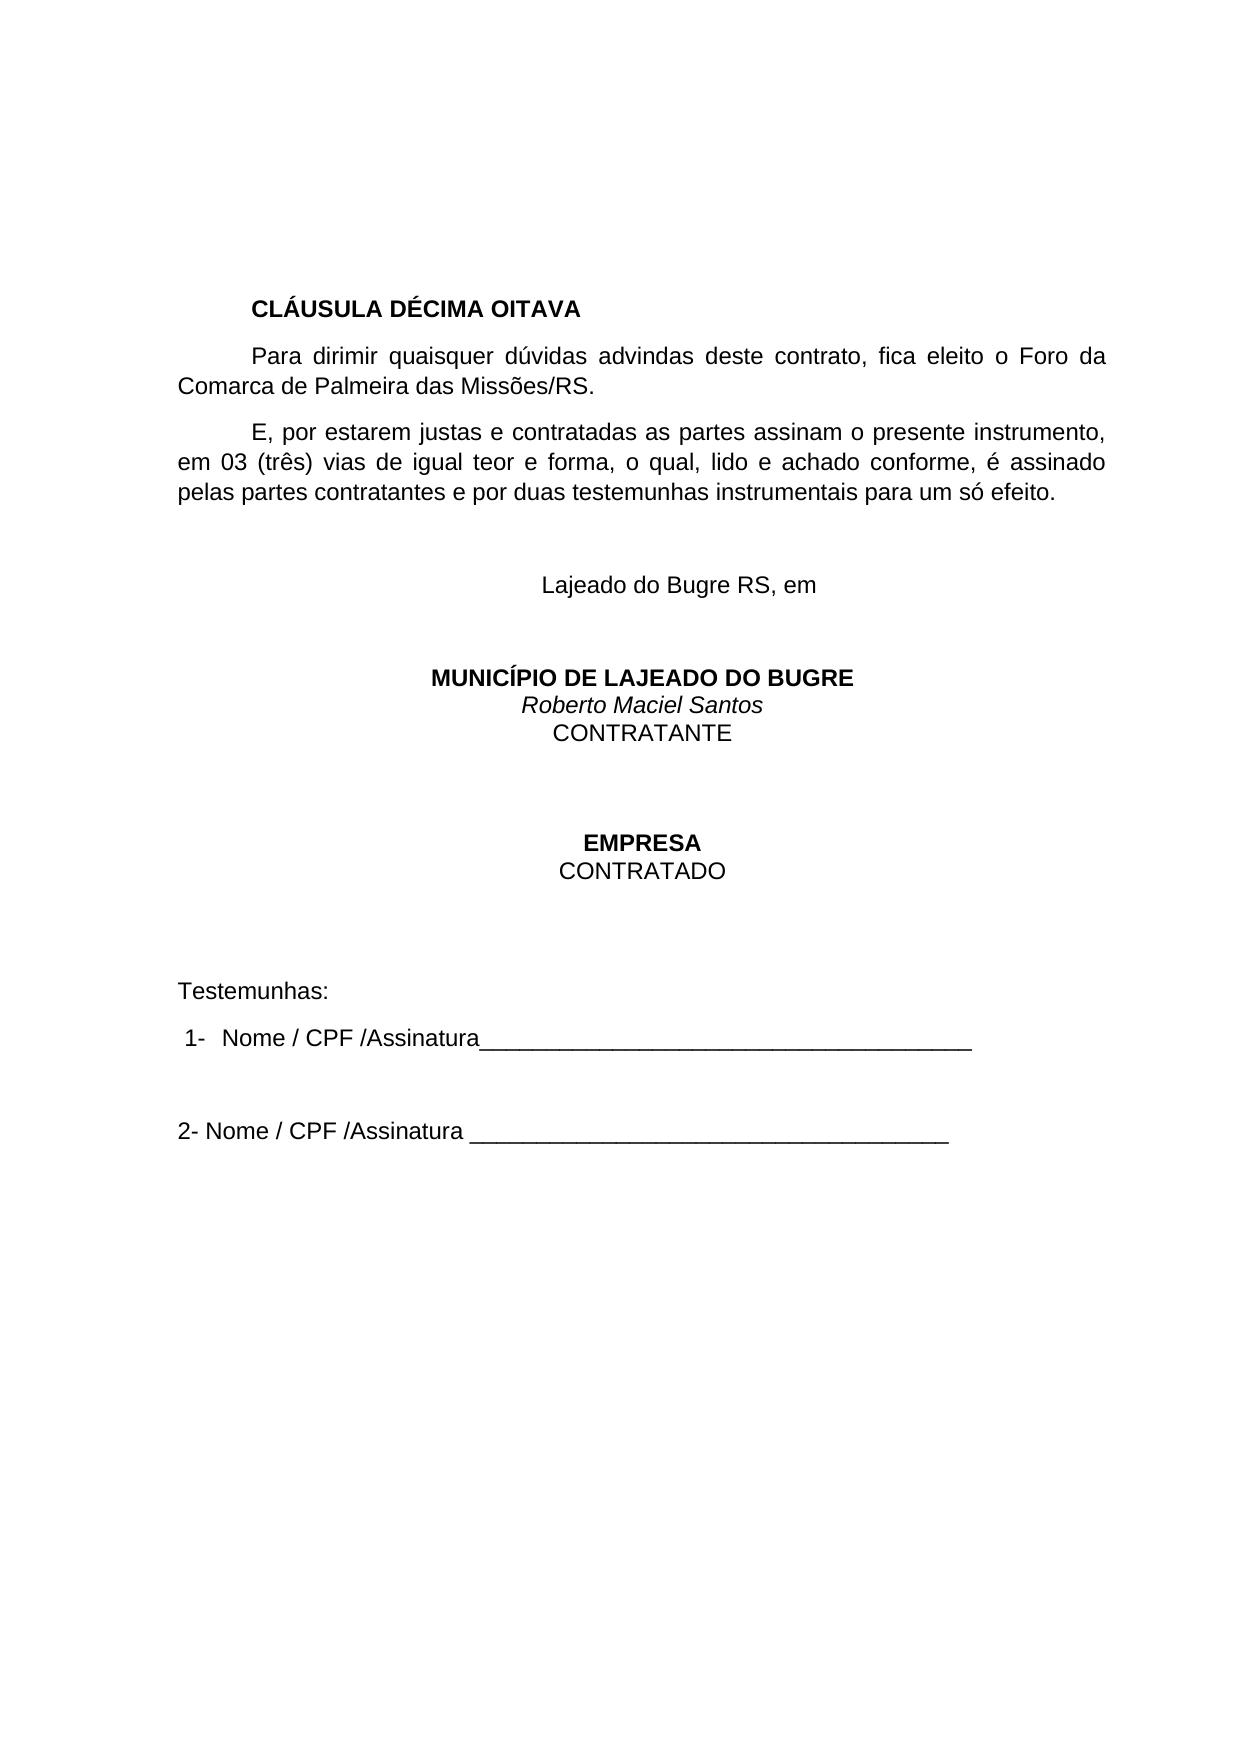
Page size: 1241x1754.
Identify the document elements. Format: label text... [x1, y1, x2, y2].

text CONTRATADO [177, 857, 1107, 884]
text Para dirimir quaisquer dúvidas advindas deste contrato, fica eleito o Foro da Comarca de Palmeira das Missões/RS. [177, 342, 1107, 399]
text Testemunhas: [177, 977, 1107, 1005]
text Lajeado do Bugre RS, em [177, 571, 1107, 598]
text E, por estarem justas e contratadas as partes assinam o presente instrumento, em 03 (três) vias de igual teor e forma, o qual, lido e achado conforme, é assinado pelas partes contratantes e por duas testemunhas instrumentais para um só efeito. [177, 418, 1107, 505]
text 2- Nome / CPF /Assinatura ____________________________________ [177, 1117, 1107, 1144]
text CLÁUSULA DÉCIMA OITAVA [177, 295, 1107, 323]
text CONTRATANTE [177, 719, 1107, 746]
text Roberto Maciel Santos [177, 691, 1107, 719]
list Nome / CPF /Assinatura_____________________________________ [184, 1024, 1107, 1051]
text MUNICÍPIO DE LAJEADO DO BUGRE [177, 663, 1107, 691]
text EMPRESA [177, 829, 1107, 857]
